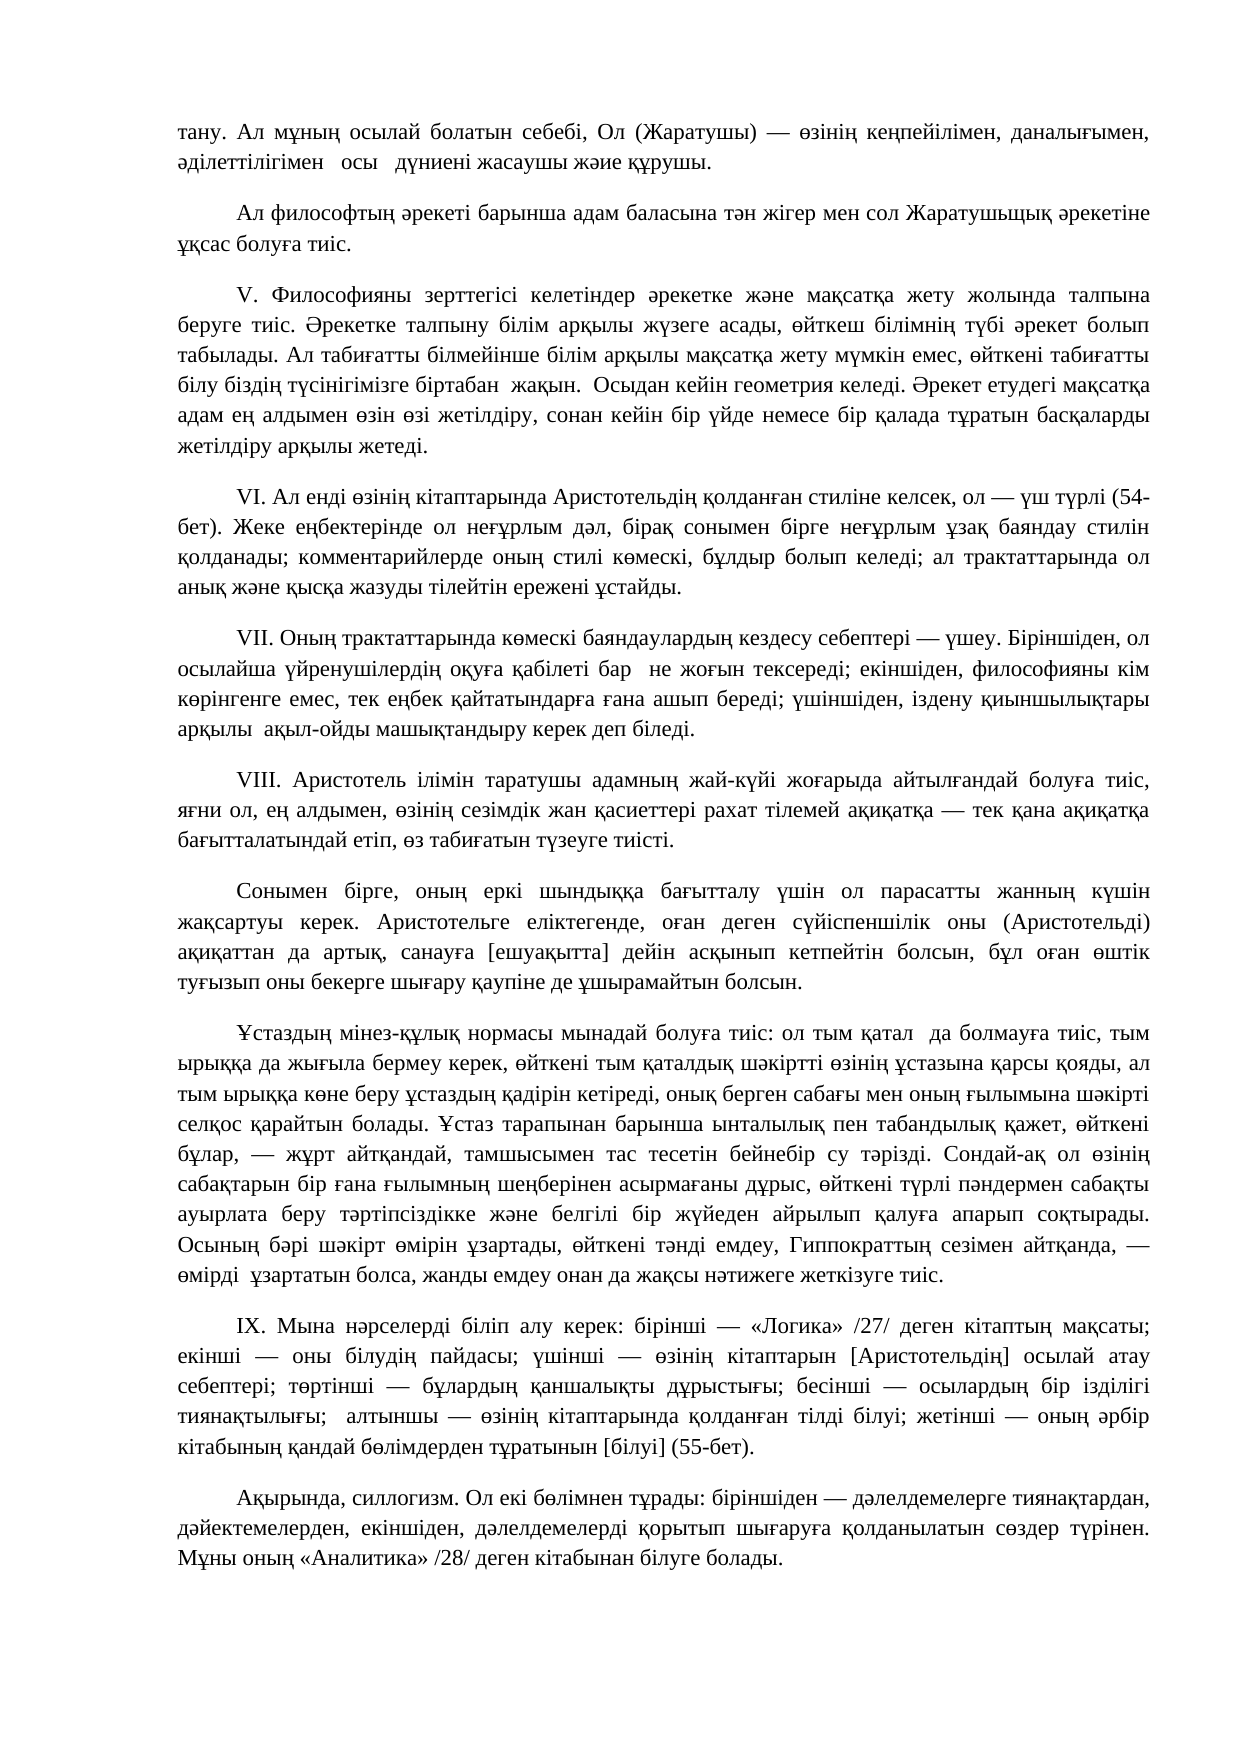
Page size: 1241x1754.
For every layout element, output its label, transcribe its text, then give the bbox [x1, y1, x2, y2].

text IX. Мына нәрселерді біліп алу керек: бірінші — «Логика» /27/ деген кітаптың мақсаты; екінші — оны білудің пайдасы; үшінші — өзінің кітаптарын [Аристотельдің] осылай атау себептері; төртінші — бұлардың қаншалықты дұрыстығы; бесінші — осылардың бір ізділігі тиянақтылығы; алтыншы — өзінің кітаптарында қолданған тілді білуі; жетінші — оның әрбір кітабының қандай бөлімдерден тұратынын [білуі] (55-бет). [177, 1312, 1152, 1459]
text Ұстаздың мінез-құлық нормасы мынадай болуға тиіс: ол тым қатал да болмауға тиіс, тым ырыққа да жығыла бермеу керек, өйткені тым қаталдық шәкіртті өзінің ұстазына қарсы қояды, ал тым ырыққа көне беру ұстаздың қадірін кетіреді, онық берген сабағы мен оның ғылымына шәкірті селқос қарайтын болады. Ұстаз тарапынан барынша ынталылық пен табандылық қажет, өйткені бұлар, — жұрт айтқандай, тамшысымен тас тесетін бейнебір су тәрізді. Сондай-ақ ол өзінің сабақтарын бір ғана ғылымның шеңберінен асырмағаны дұрыс, өйткені түрлі пәндермен сабақты ауырлата беру тәртіпсіздікке және белгілі бір жүйеден айрылып қалуға апарып соқтырады. Осының бәрі шәкірт өмірін ұзартады, өйткені тәнді емдеу, Гиппократтың сезімен айтқанда, — өмірді ұзартатын болса, жанды емдеу онан да жақсы нәтижеге жеткізуге тиіс. [177, 1019, 1152, 1287]
text VIII. Аристотель ілімін таратушы адамның жай-күйі жоғарыда айтылғандай болуға тиіс, яғни ол, ең алдымен, өзінің сезімдік жан қасиеттері рахат тілемей ақиқатқа — тек қана ақиқатқа бағытталатындай етіп, өз табиғатын түзеуге тиісті. [177, 766, 1152, 853]
text Ал философтың әрекеті барынша адам баласына тән жігер мен сол Жаратушьщық әрекетіне ұқсас болуға тиіс. [177, 199, 1152, 256]
text VII. Оның трактаттарында көмескі баяндаулардың кездесу себептері — үшеу. Біріншіден, ол осылайша үйренушілердің оқуға қабілеті бар не жоғын тексереді; екіншіден, философияны кім көрінгенге емес, тек еңбек қайтатындарға ғана ашып береді; үшіншіден, іздену қиыншылықтары арқылы ақыл-ойды машықтандыру керек деп біледі. [177, 624, 1152, 741]
text V. Философияны зерттегісі келетіндер әрекетке және мақсатқа жету жолында талпына беруге тиіс. Әрекетке талпыну білім арқылы жүзеге асады, өйткеш білімнің түбі әрекет болып табылады. Ал табиғатты білмейінше білім арқылы мақсатқа жету мүмкін емес, өйткені табиғатты білу біздің түсінігімізге біртабан жақын. Осыдан кейін геометрия келеді. Әрекет етудегі мақсатқа адам ең алдымен өзін өзі жетілдіру, сонан кейін бір үйде немесе бір қалада тұратын басқаларды жетілдіру арқылы жетеді. [177, 281, 1152, 458]
text Ақырында, силлогизм. Ол екі бөлімнен тұрады: біріншіден — дәлелдемелерге тиянақтардан, дәйектемелерден, екіншіден, дәлелдемелерді қорытып шығаруға қолданылатын сөздер түрінен. Мұны оның «Аналитика» /28/ деген кітабынан білуге болады. [177, 1484, 1152, 1571]
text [177, 118, 1152, 175]
text Сонымен бірге, оның еркі шындыққа бағытталу үшін ол парасатты жанның күшін жақсартуы керек. Аристотельге еліктегенде, оған деген сүйіспеншілік оны (Аристотельді) ақиқаттан да артық, санауға [ешуақытта] дейін асқынып кетпейтін болсын, бұл оған өштік туғызып оны бекерге шығару қаупіне де ұшырамайтын болсын. [177, 877, 1152, 994]
text VI. Ал енді өзінің кітаптарында Аристотельдің қолданған стиліне келсек, ол — үш түрлі (54-бет). Жеке еңбектерінде ол неғұрлым дәл, бірақ сонымен бірге неғұрлым ұзақ баяндау стилін қолданады; комментарийлерде оның стилі көмескі, бұлдыр болып келеді; ал трактаттарында ол анық және қысқа жазуды тілейтін ережені ұстайды. [177, 483, 1152, 600]
